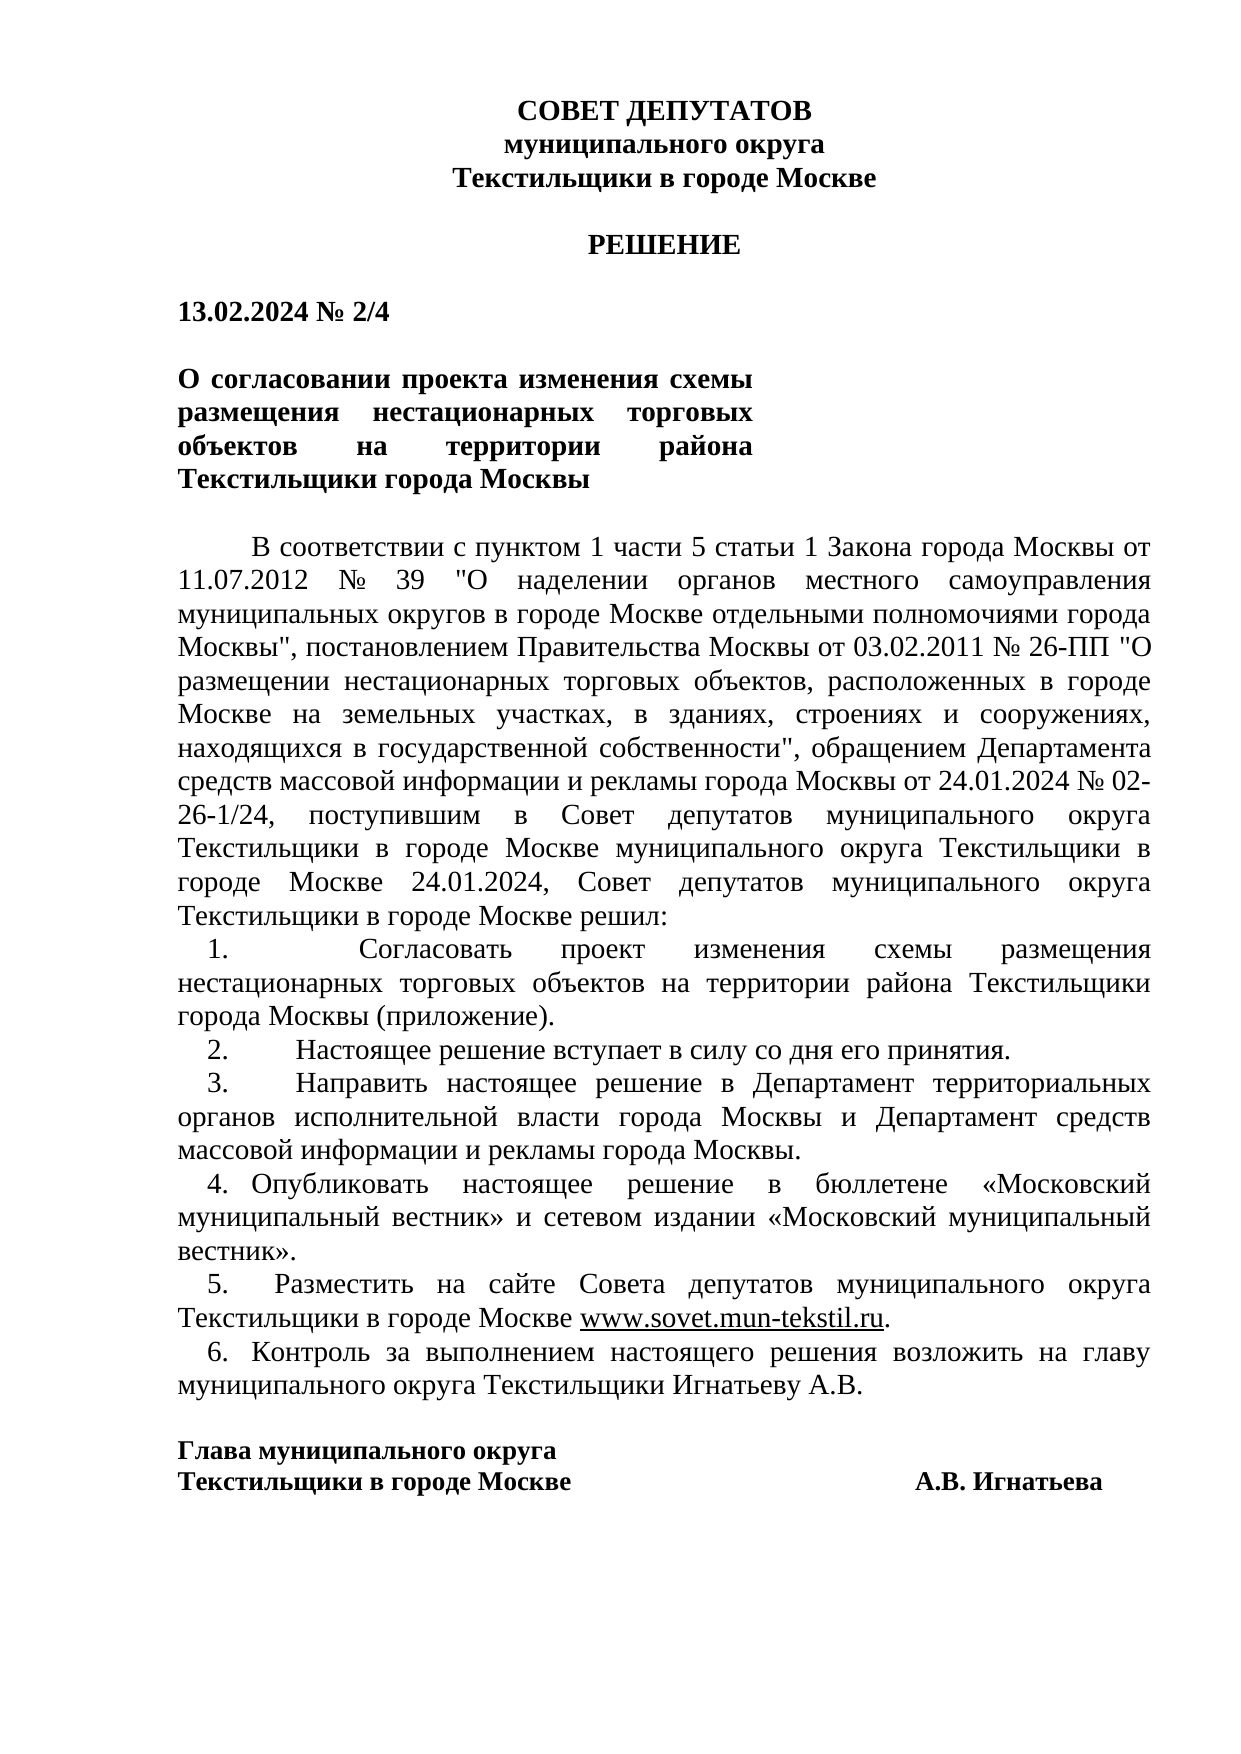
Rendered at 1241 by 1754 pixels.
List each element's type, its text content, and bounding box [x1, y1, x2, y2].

list Направить настоящее решение в Департамент территориальных органов исполнительной власти города Москвы и Департамент средств массовой информации и рекламы города Москвы. [177, 1065, 1152, 1166]
list Разместить на сайте Совета депутатов муниципального округа Текстильщики в городе Москве www.sovet.mun-tekstil.ru. [177, 1267, 1152, 1334]
text РЕШЕНИЕ [177, 227, 1152, 260]
text Глава муниципального округа [177, 1434, 1152, 1466]
text В соответствии с пунктом 1 части 5 статьи 1 Закона города Москвы от 11.07.2012 № 39 "О наделении органов местного самоуправления муниципальных округов в городе Москве отдельными полномочиями города Москвы", постановлением Правительства Москвы от 03.02.2011 № 26-ПП "О размещении нестационарных торговых объектов, расположенных в городе Москве на земельных участках, в зданиях, строениях и сооружениях, находящихся в государственной собственности", обращением Департамента средств массовой информации и рекламы города Москвы от 24.01.2024 № 02-26-1/24, поступившим в Совет депутатов муниципального округа Текстильщики в городе Москве муниципального округа Текстильщики в городе Москве 24.01.2024, Совет депутатов муниципального округа Текстильщики в городе Москве решил: [177, 529, 1152, 931]
text 13.02.2024 № 2/4 [177, 294, 1152, 327]
text Текстильщики в городе Москве [177, 160, 1152, 193]
text муниципального округа [177, 126, 1152, 160]
text О согласовании проекта изменения схемы размещения нестационарных торговых объектов на территории района Текстильщики города Москвы [177, 361, 753, 495]
text СОВЕТ ДЕПУТАТОВ [177, 93, 1152, 126]
list Опубликовать настоящее решение в бюллетене «Московский муниципальный вестник» и сетевом издании «Московский муниципальный вестник». [177, 1166, 1152, 1267]
list Настоящее решение вступает в силу со дня его принятия. [177, 1032, 1152, 1065]
list Контроль за выполнением настоящего решения возложить на главу муниципального округа Текстильщики Игнатьеву А.В. [177, 1334, 1152, 1401]
text Текстильщики в городе Москве А.В. Игнатьева [177, 1466, 1152, 1497]
list Согласовать проект изменения схемы размещения нестационарных торговых объектов на территории района Текстильщики города Москвы (приложение). [177, 931, 1152, 1032]
